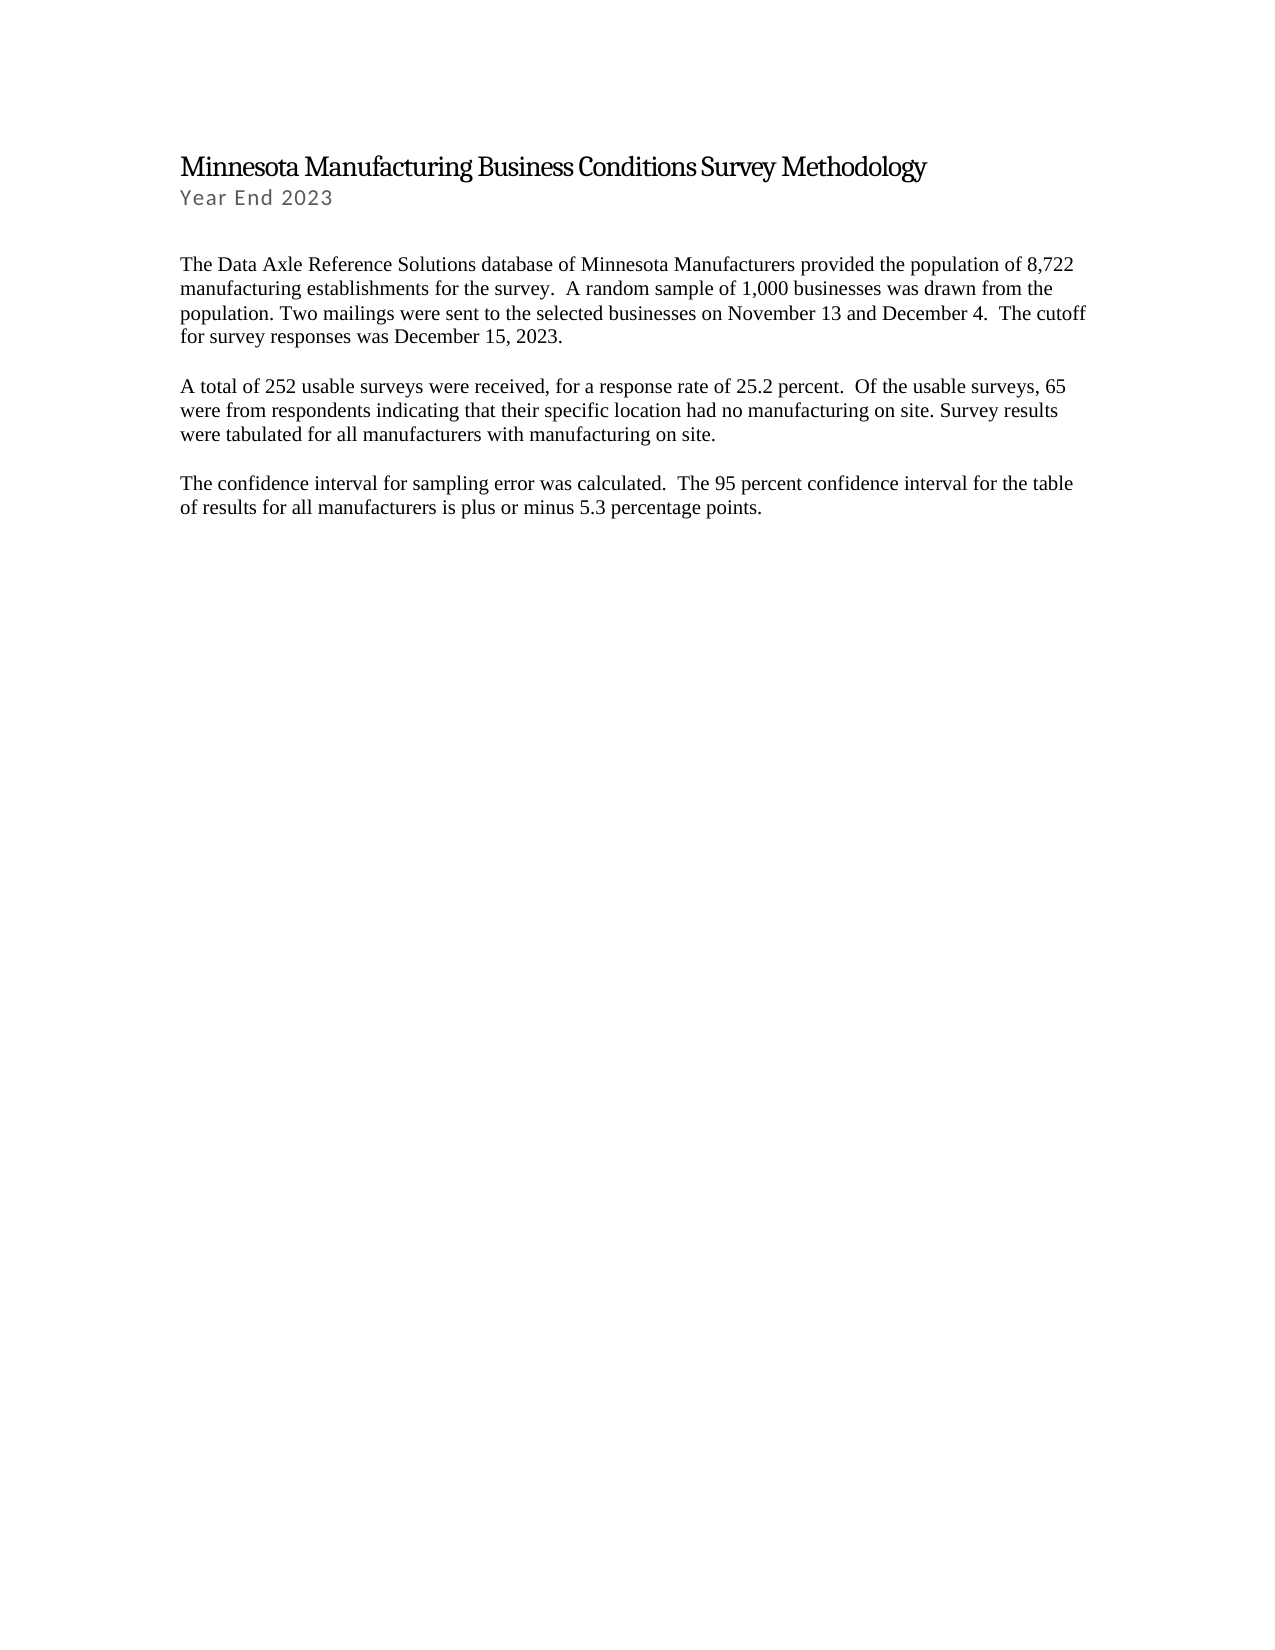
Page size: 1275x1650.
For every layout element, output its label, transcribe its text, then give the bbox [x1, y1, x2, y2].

text A total of 252 usable surveys were received, for a response rate of 25.2 percent. Of the usable surveys, 65 were from respondents indicating that their specific location had no manufacturing on site. Survey results were tabulated for all manufacturers with manufacturing on site. [180, 373, 1095, 446]
text The Data Axle Reference Solutions database of Minnesota Manufacturers provided the population of 8,722 manufacturing establishments for the survey. A random sample of 1,000 businesses was drawn from the population. Two mailings were sent to the selected businesses on November 13 and December 4. The cutoff for survey responses was December 15, 2023. [180, 252, 1095, 348]
subtitle Year End 2023 [180, 183, 1095, 212]
text The confidence interval for sampling error was calculated. The 95 percent confidence interval for the table of results for all manufacturers is plus or minus 5.3 percentage points. [180, 471, 1095, 519]
title Minnesota Manufacturing Business Conditions Survey Methodology [180, 150, 1095, 183]
